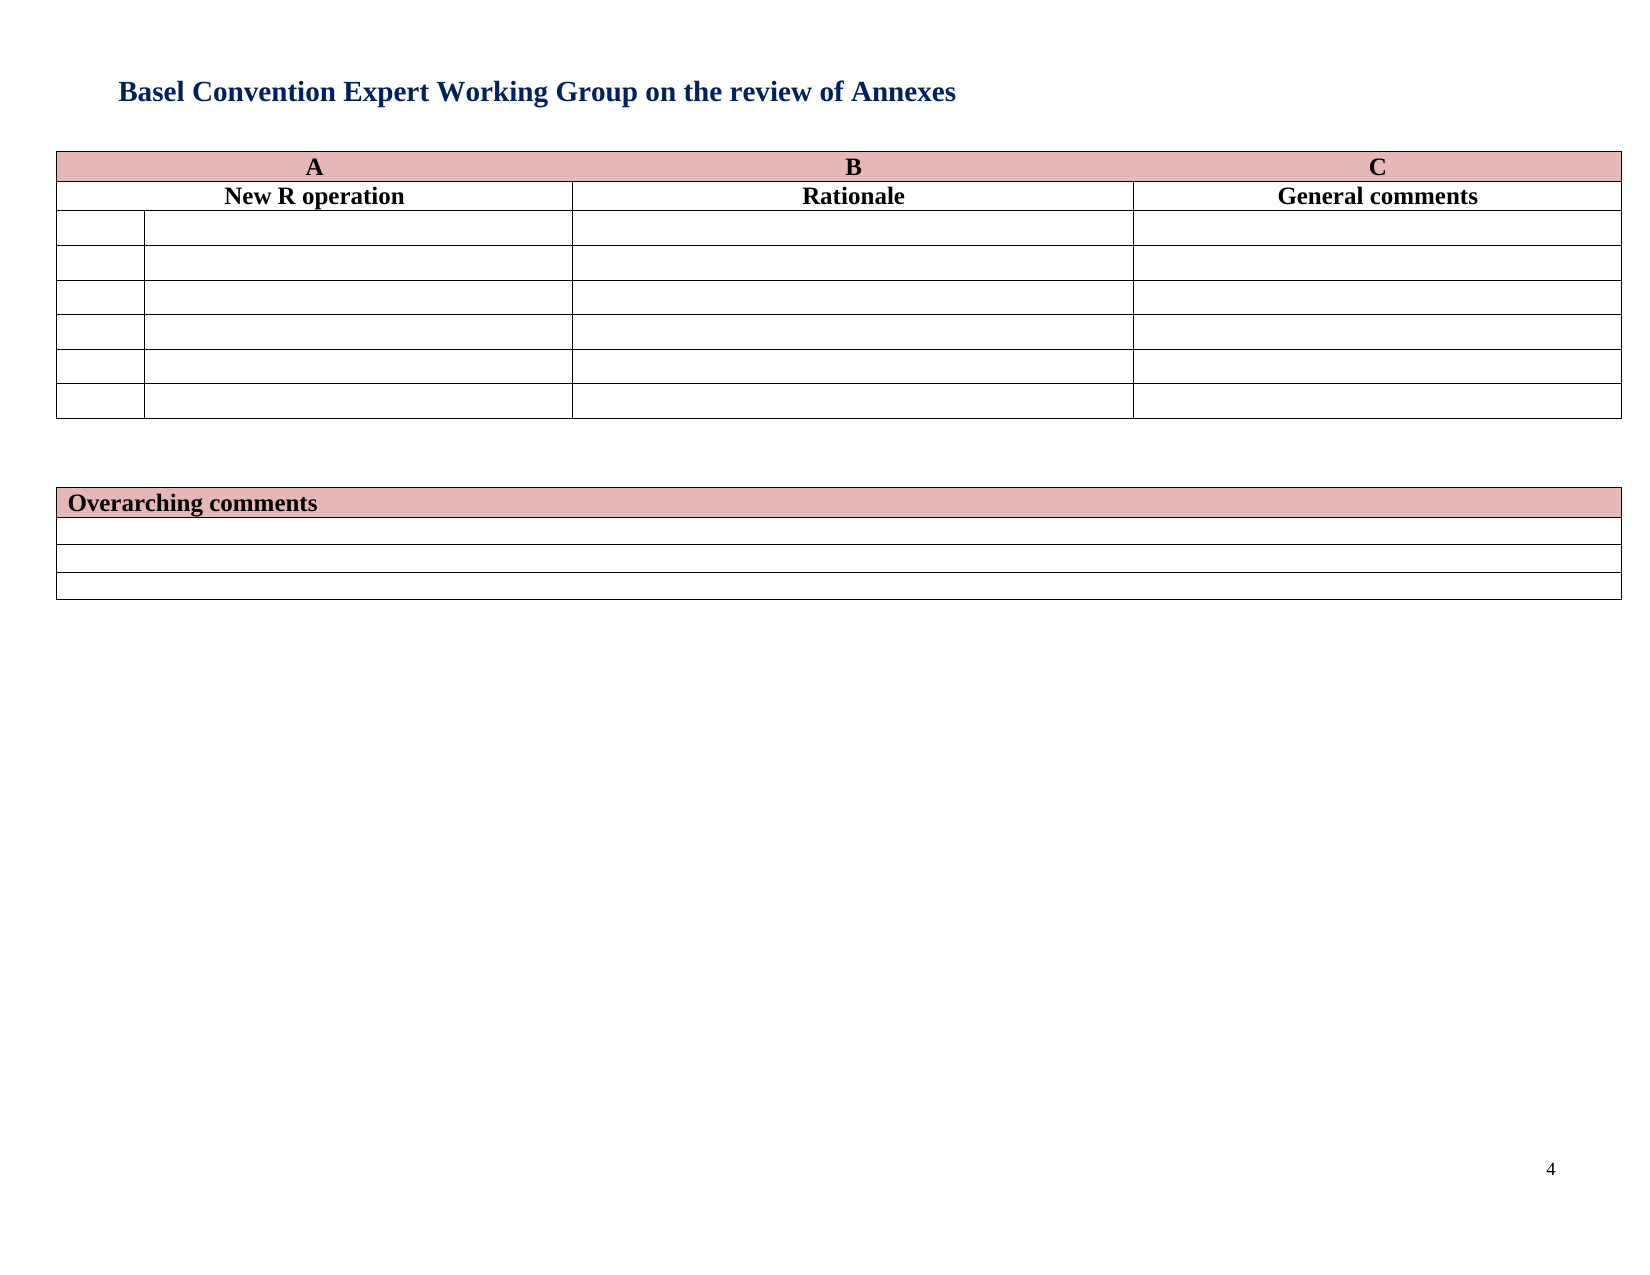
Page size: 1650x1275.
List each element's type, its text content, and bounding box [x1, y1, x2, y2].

table_cell [573, 350, 1133, 383]
table_cell [1134, 384, 1621, 418]
table_cell General comments [1134, 182, 1621, 210]
table_cell [1134, 246, 1621, 279]
table_cell [57, 573, 1621, 599]
table_header B [573, 152, 1134, 181]
table_header Overarching comments [57, 488, 1621, 517]
table_cell [57, 518, 1621, 544]
table_cell [145, 281, 572, 314]
table_cell [1134, 211, 1621, 245]
table_cell Rationale [573, 182, 1133, 210]
table_cell [57, 384, 144, 418]
table_cell [57, 315, 144, 349]
table_cell [573, 246, 1133, 279]
table_header C [1134, 152, 1621, 181]
table_cell [573, 384, 1133, 418]
table_cell [57, 350, 144, 383]
table_cell [1134, 315, 1621, 349]
table_cell [573, 211, 1133, 245]
table_cell [145, 246, 572, 279]
table_cell [145, 315, 572, 349]
table_cell [573, 281, 1133, 314]
table_cell New R operation [57, 182, 572, 210]
table_cell [57, 545, 1621, 572]
table_cell [57, 281, 144, 314]
table_cell [145, 350, 572, 383]
table_cell [145, 384, 572, 418]
table_cell [1134, 350, 1621, 383]
table_cell [57, 246, 144, 279]
table_cell [145, 211, 572, 245]
table_cell [57, 211, 144, 245]
table_header A [57, 152, 573, 181]
table_cell [1134, 281, 1621, 314]
table_cell [573, 315, 1133, 349]
